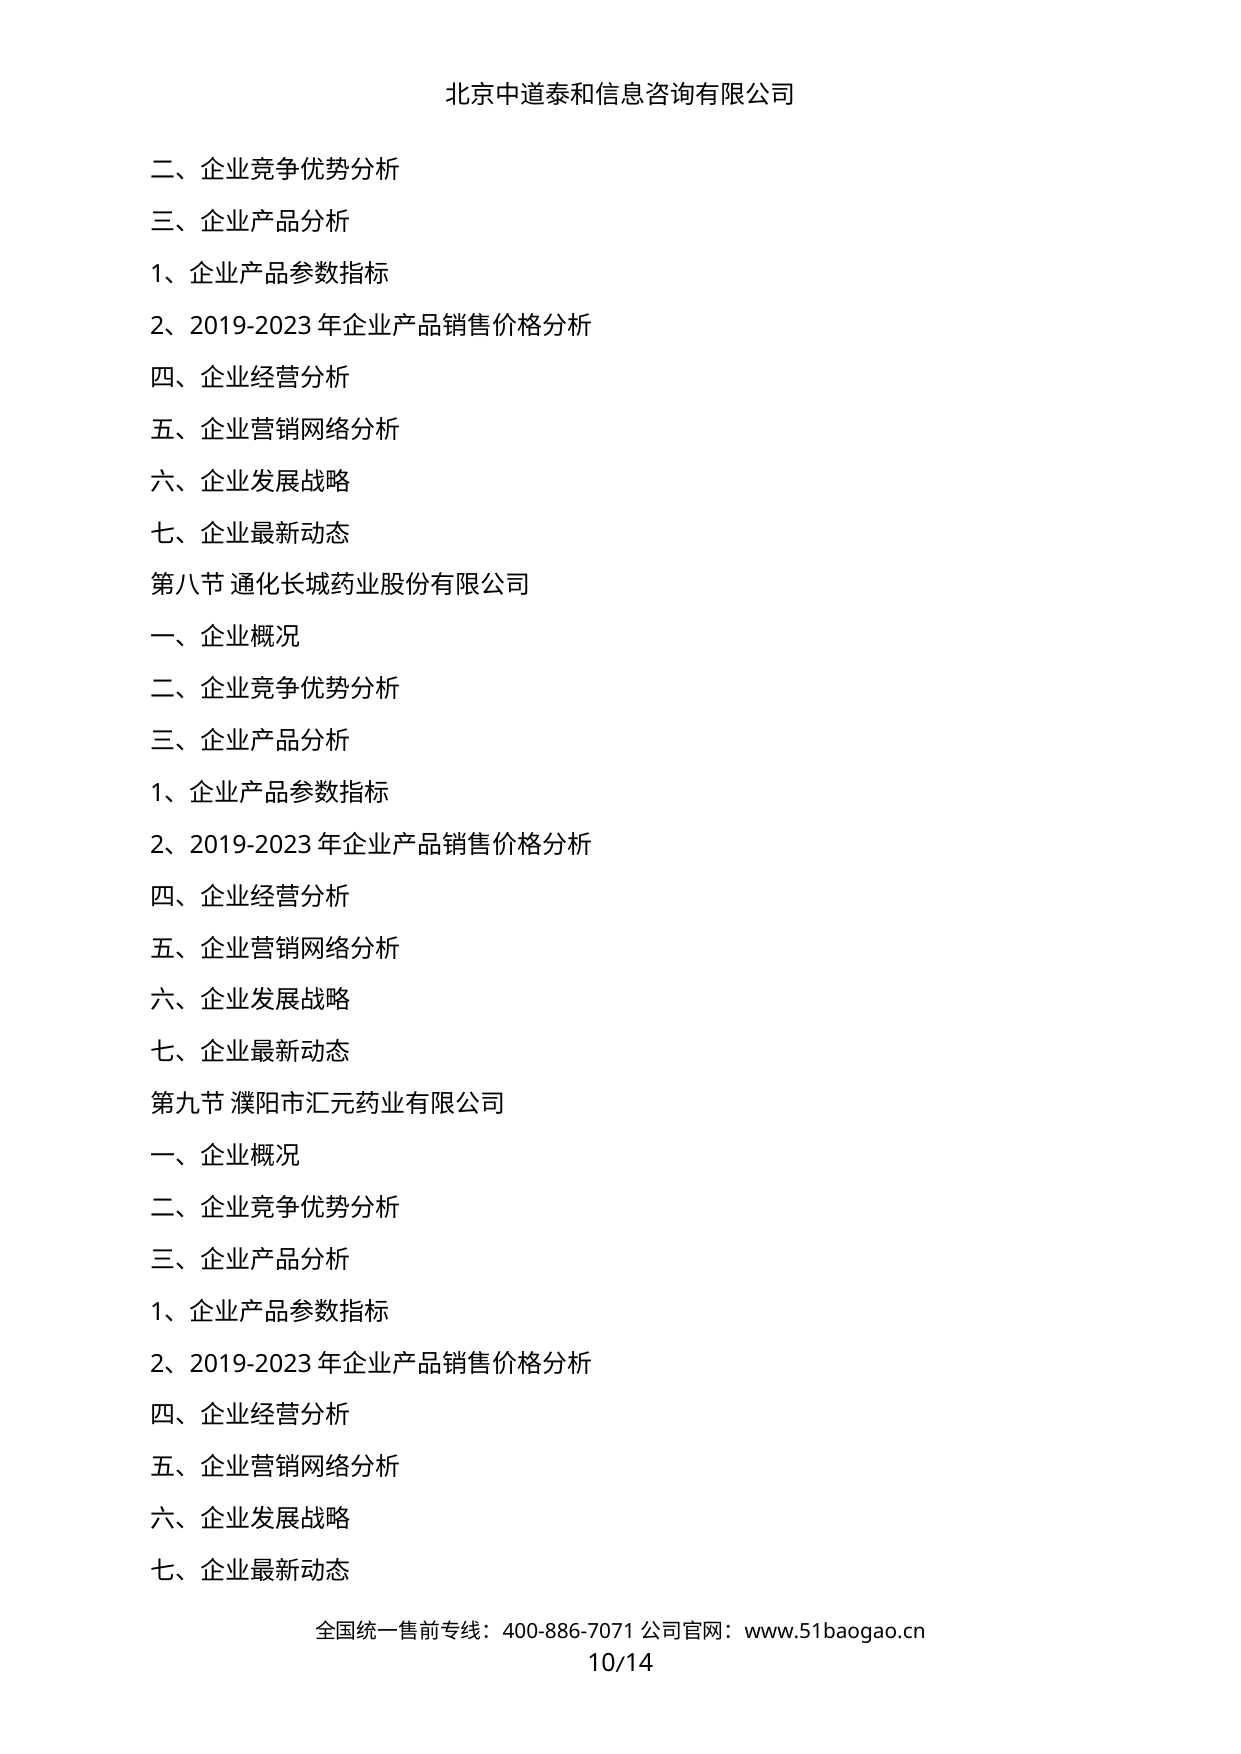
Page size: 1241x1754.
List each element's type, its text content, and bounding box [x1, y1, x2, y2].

text 五、企业营销网络分析 [150, 409, 1090, 446]
text 三、企业产品分析 [150, 202, 1090, 238]
text 五、企业营销网络分析 [150, 1447, 1090, 1483]
text 1、企业产品参数指标 [150, 772, 1090, 809]
text 二、企业竞争优势分析 [150, 150, 1090, 186]
text 2、2019-2023年企业产品销售价格分析 [150, 824, 1090, 861]
text 七、企业最新动态 [150, 1032, 1090, 1068]
text 六、企业发展战略 [150, 980, 1090, 1016]
text 三、企业产品分析 [150, 1239, 1090, 1276]
text 四、企业经营分析 [150, 357, 1090, 394]
text 第九节 濮阳市汇元药业有限公司 [150, 1084, 1090, 1120]
text 六、企业发展战略 [150, 461, 1090, 497]
text 一、企业概况 [150, 617, 1090, 653]
text 二、企业竞争优势分析 [150, 669, 1090, 705]
text 三、企业产品分析 [150, 721, 1090, 757]
text 一、企业概况 [150, 1136, 1090, 1172]
text 1、企业产品参数指标 [150, 1291, 1090, 1327]
text 七、企业最新动态 [150, 513, 1090, 549]
text 2、2019-2023年企业产品销售价格分析 [150, 1343, 1090, 1379]
text 五、企业营销网络分析 [150, 928, 1090, 964]
text 四、企业经营分析 [150, 1395, 1090, 1431]
text 第八节 通化长城药业股份有限公司 [150, 565, 1090, 601]
text 2、2019-2023年企业产品销售价格分析 [150, 306, 1090, 342]
text 二、企业竞争优势分析 [150, 1187, 1090, 1224]
text 七、企业最新动态 [150, 1551, 1090, 1587]
text 六、企业发展战略 [150, 1499, 1090, 1535]
text 四、企业经营分析 [150, 876, 1090, 912]
text 1、企业产品参数指标 [150, 254, 1090, 290]
